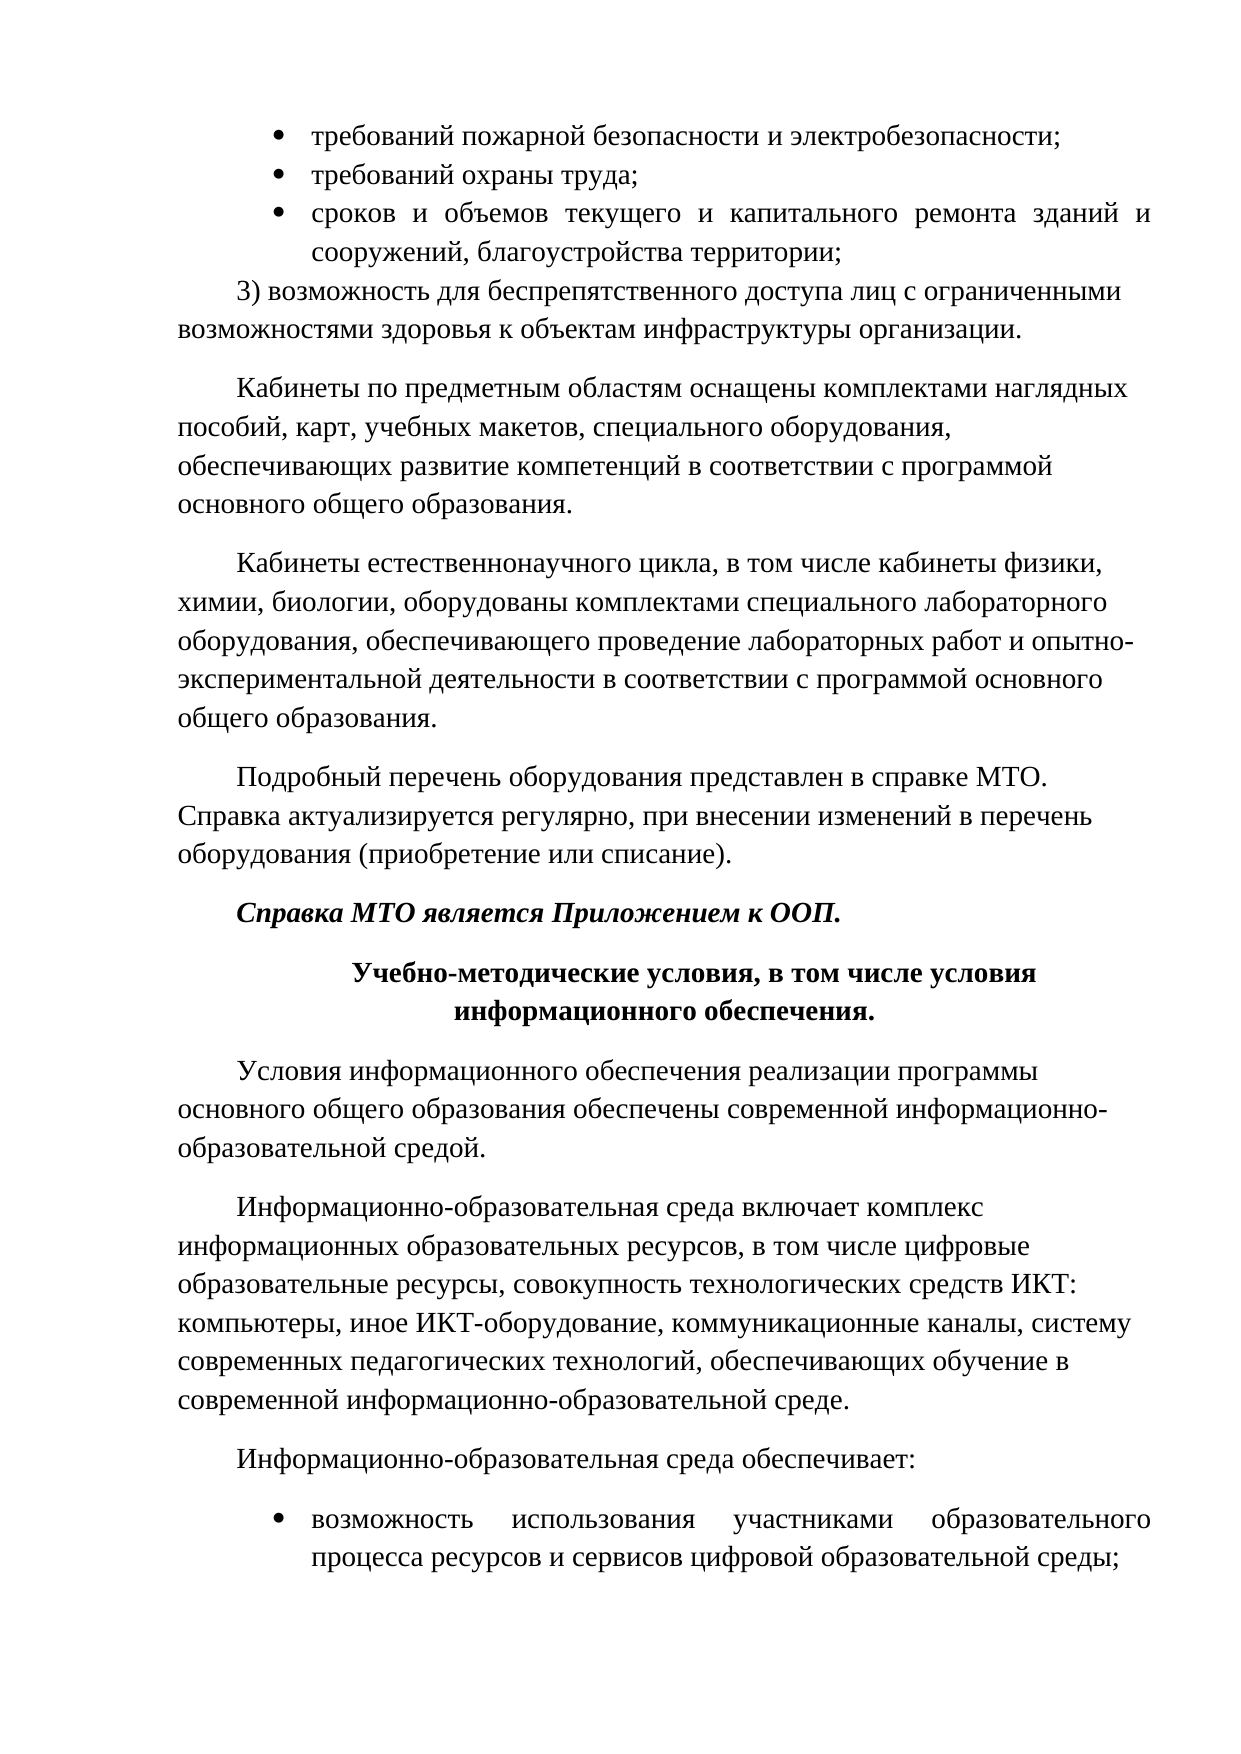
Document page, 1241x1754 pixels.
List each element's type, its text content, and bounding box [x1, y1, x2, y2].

text Условия информационного обеспечения реализации программы основного общего образования обеспечены современной информационно-образовательной средой. [177, 1053, 1152, 1163]
text Информационно-образовательная среда включает комплекс информационных образовательных ресурсов, в том числе цифровые образовательные ресурсы, совокупность технологических средств ИКТ: компьютеры, иное ИКТ-оборудование, коммуникационные каналы, систему современных педагогических технологий, обеспечивающих обучение в современной информационно-образовательной среде. [177, 1189, 1152, 1416]
text Кабинеты естественнонаучного цикла, в том числе кабинеты физики, химии, биологии, оборудованы комплектами специального лабораторного оборудования, обеспечивающего проведение лабораторных работ и опытно-экспериментальной деятельности в соответствии с программой основного общего образования. [177, 546, 1152, 733]
list требований охраны труда; [274, 157, 1152, 190]
list сроков и объемов текущего и капитального ремонта зданий и сооружений, благоустройства территории; [274, 195, 1152, 268]
text Информационно-образовательная среда обеспечивает: [177, 1441, 1152, 1475]
list требований пожарной безопасности и электробезопасности; [274, 118, 1152, 152]
text Учебно-методические условия, в том числе условия информационного обеспечения. [177, 955, 1152, 1027]
text Подробный перечень оборудования представлен в справке МТО. Справка актуализируется регулярно, при внесении изменений в перечень оборудования (приобретение или списание). [177, 759, 1152, 870]
list возможность использования участниками образовательного процесса ресурсов и сервисов цифровой образовательной среды; [274, 1501, 1152, 1573]
text 3) возможность для беспрепятственного доступа лиц с ограниченными возможностями здоровья к объектам инфраструктуры организации. [177, 273, 1152, 345]
text Справка МТО является Приложением к ООП. [177, 896, 1152, 929]
text Кабинеты по предметным областям оснащены комплектами наглядных пособий, карт, учебных макетов, специального оборудования, обеспечивающих развитие компетенций в соответствии с программой основного общего образования. [177, 371, 1152, 520]
